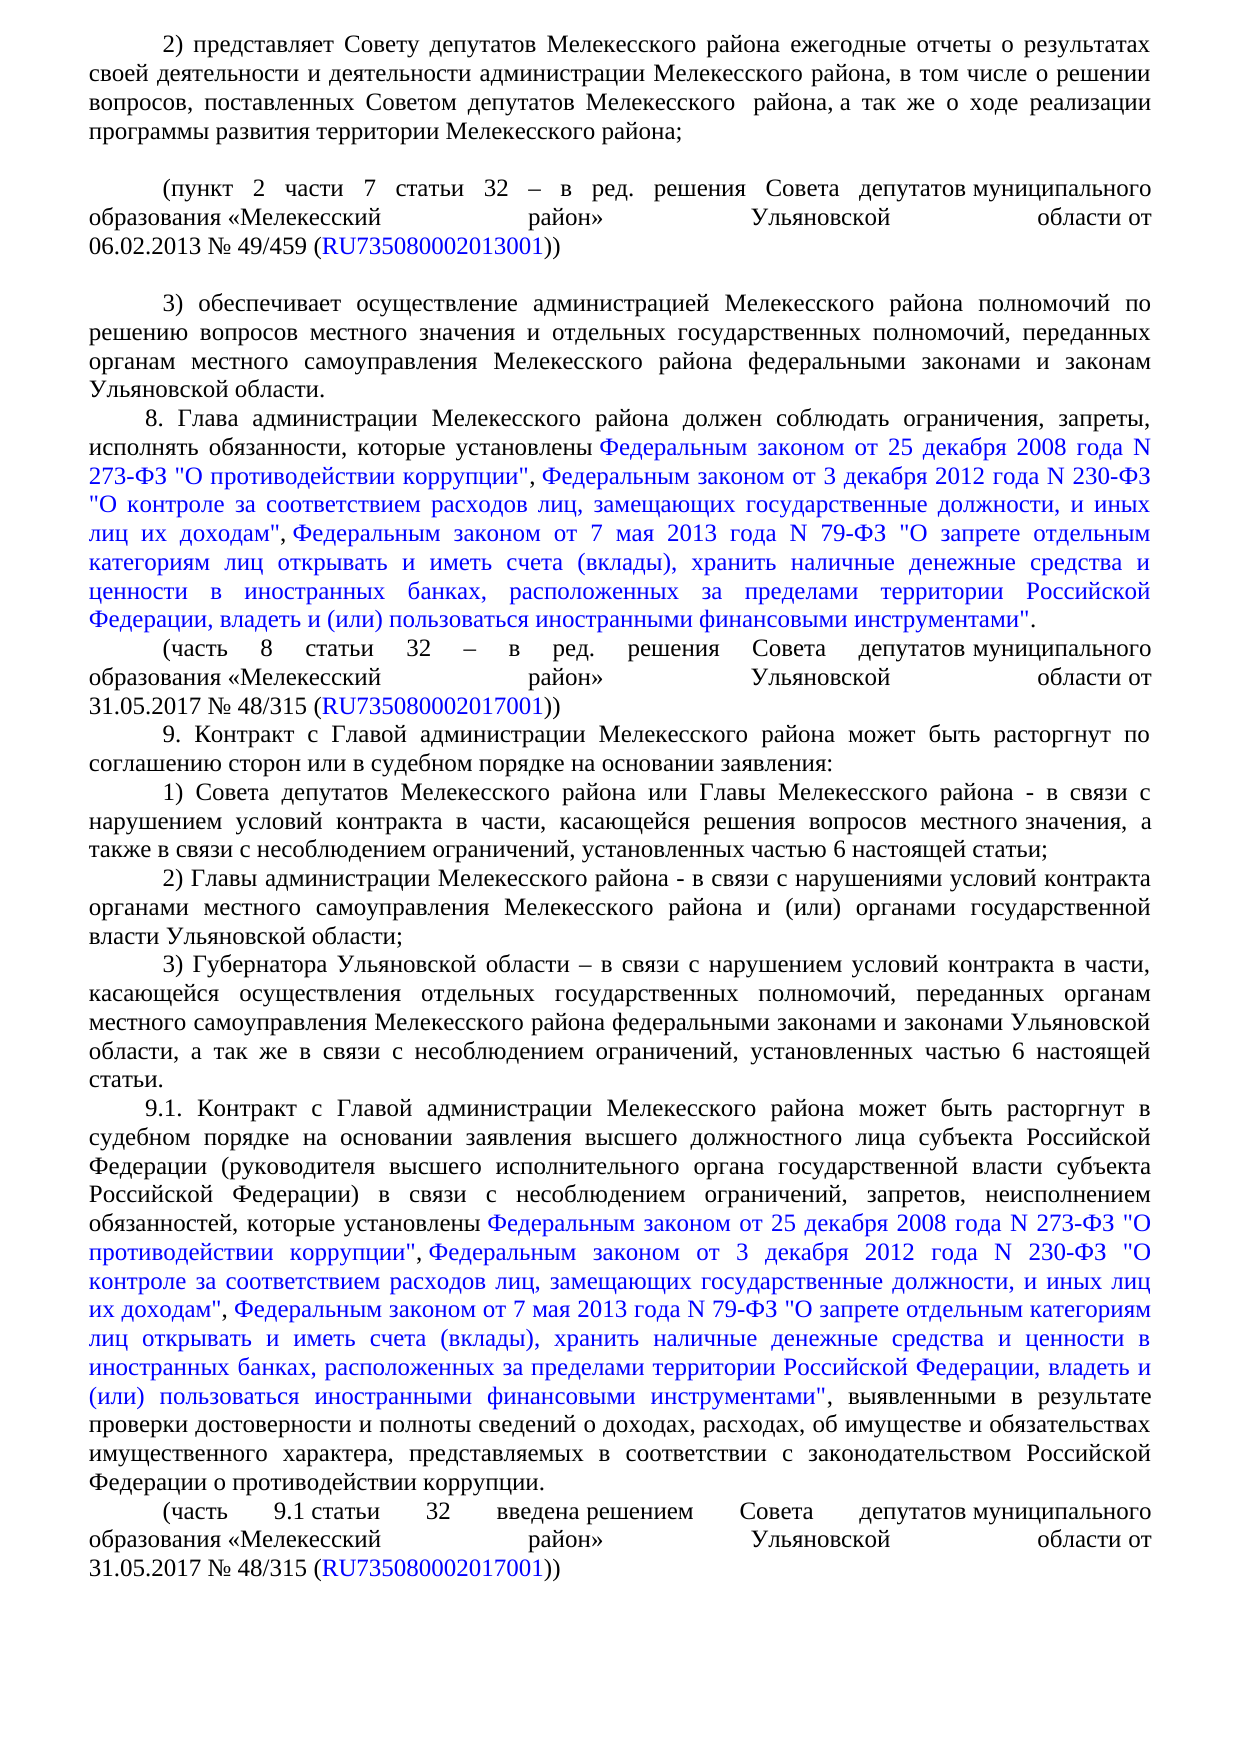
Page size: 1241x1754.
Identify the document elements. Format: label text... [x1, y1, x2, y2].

text 9.1. Контракт с Главой администрации Мелекесского района может быть расторгнут в судебном порядке на основании заявления высшего должностного лица субъекта Российской Федерации (руководителя высшего исполнительного органа государственной власти субъекта Российской Федерации) в связи с несоблюдением ограничений, запретов, неисполнением обязанностей, которые установлены Федеральным законом от 25 декабря 2008 года N 273-ФЗ "О противодействии коррупции", Федеральным законом от 3 декабря 2012 года N 230-ФЗ "О контроле за соответствием расходов лиц, замещающих государственные должности, и иных лиц их доходам", Федеральным законом от 7 мая 2013 года N 79-ФЗ "О запрете отдельным категориям лиц открывать и иметь счета (вклады), хранить наличные денежные средства и ценности в иностранных банках, расположенных за пределами территории Российской Федерации, владеть и (или) пользоваться иностранными финансовыми инструментами", выявленными в результате проверки достоверности и полноты сведений о доходах, расходах, об имуществе и обязательствах имущественного характера, представляемых в соответствии с законодательством Российской Федерации о противодействии коррупции. [89, 1093, 1152, 1496]
text 3) Губернатора Ульяновской области – в связи с нарушением условий контракта в части, касающейся осуществления отдельных государственных полномочий, переданных органам местного самоуправления Мелекесского района федеральными законами и законами Ульяновской области, а так же в связи с несоблюдением ограничений, установленных частью 6 настоящей статьи. [89, 949, 1152, 1093]
text 8. Глава администрации Мелекесского района должен соблюдать ограничения, запреты, исполнять обязанности, которые установлены Федеральным законом от 25 декабря 2008 года N 273-ФЗ "О противодействии коррупции", Федеральным законом от 3 декабря 2012 года N 230-ФЗ "О контроле за соответствием расходов лиц, замещающих государственные должности, и иных лиц их доходам", Федеральным законом от 7 мая 2013 года N 79-ФЗ "О запрете отдельным категориям лиц открывать и иметь счета (вклады), хранить наличные денежные средства и ценности в иностранных банках, расположенных за пределами территории Российской Федерации, владеть и (или) пользоваться иностранными финансовыми инструментами". [89, 403, 1152, 633]
text 1) Совета депутатов Мелекесского района или Главы Мелекесского района - в связи с нарушением условий контракта в части, касающейся решения вопросов местного значения, а также в связи с несоблюдением ограничений, установленных частью 6 настоящей статьи; [89, 777, 1152, 863]
text (часть 9.1 статьи 32 введена решением Совета депутатов муниципального образования «Мелекесский район» Ульяновской области от 31.05.2017 № 48/315 (RU735080002017001)) [89, 1496, 1152, 1582]
text (часть 8 статьи 32 – в ред. решения Совета депутатов муниципального образования «Мелекесский район» Ульяновской области от 31.05.2017 № 48/315 (RU735080002017001)) [89, 633, 1152, 719]
text 3) обеспечивает осуществление администрацией Мелекесского района полномочий по решению вопросов местного значения и отдельных государственных полномочий, переданных органам местного самоуправления Мелекесского района федеральными законами и законам Ульяновской области. [89, 288, 1152, 403]
text 9. Контракт с Главой администрации Мелекесского района может быть расторгнут по соглашению сторон или в судебном порядке на основании заявления: [89, 719, 1152, 777]
text (пункт 2 части 7 статьи 32 – в ред. решения Совета депутатов муниципального образования «Мелекесский район» Ульяновской области от 06.02.2013 № 49/459 (RU735080002013001)) [89, 173, 1152, 259]
text 2) Главы администрации Мелекесского района - в связи с нарушениями условий контракта органами местного самоуправления Мелекесского района и (или) органами государственной власти Ульяновской области; [89, 863, 1152, 949]
text 2) представляет Совету депутатов Мелекесского района ежегодные отчеты о результатах своей деятельности и деятельности администрации Мелекесского района, в том числе о решении вопросов, поставленных Советом депутатов Мелекесского района, а так же о ходе реализации программы развития территории Мелекесского района; [89, 29, 1152, 144]
